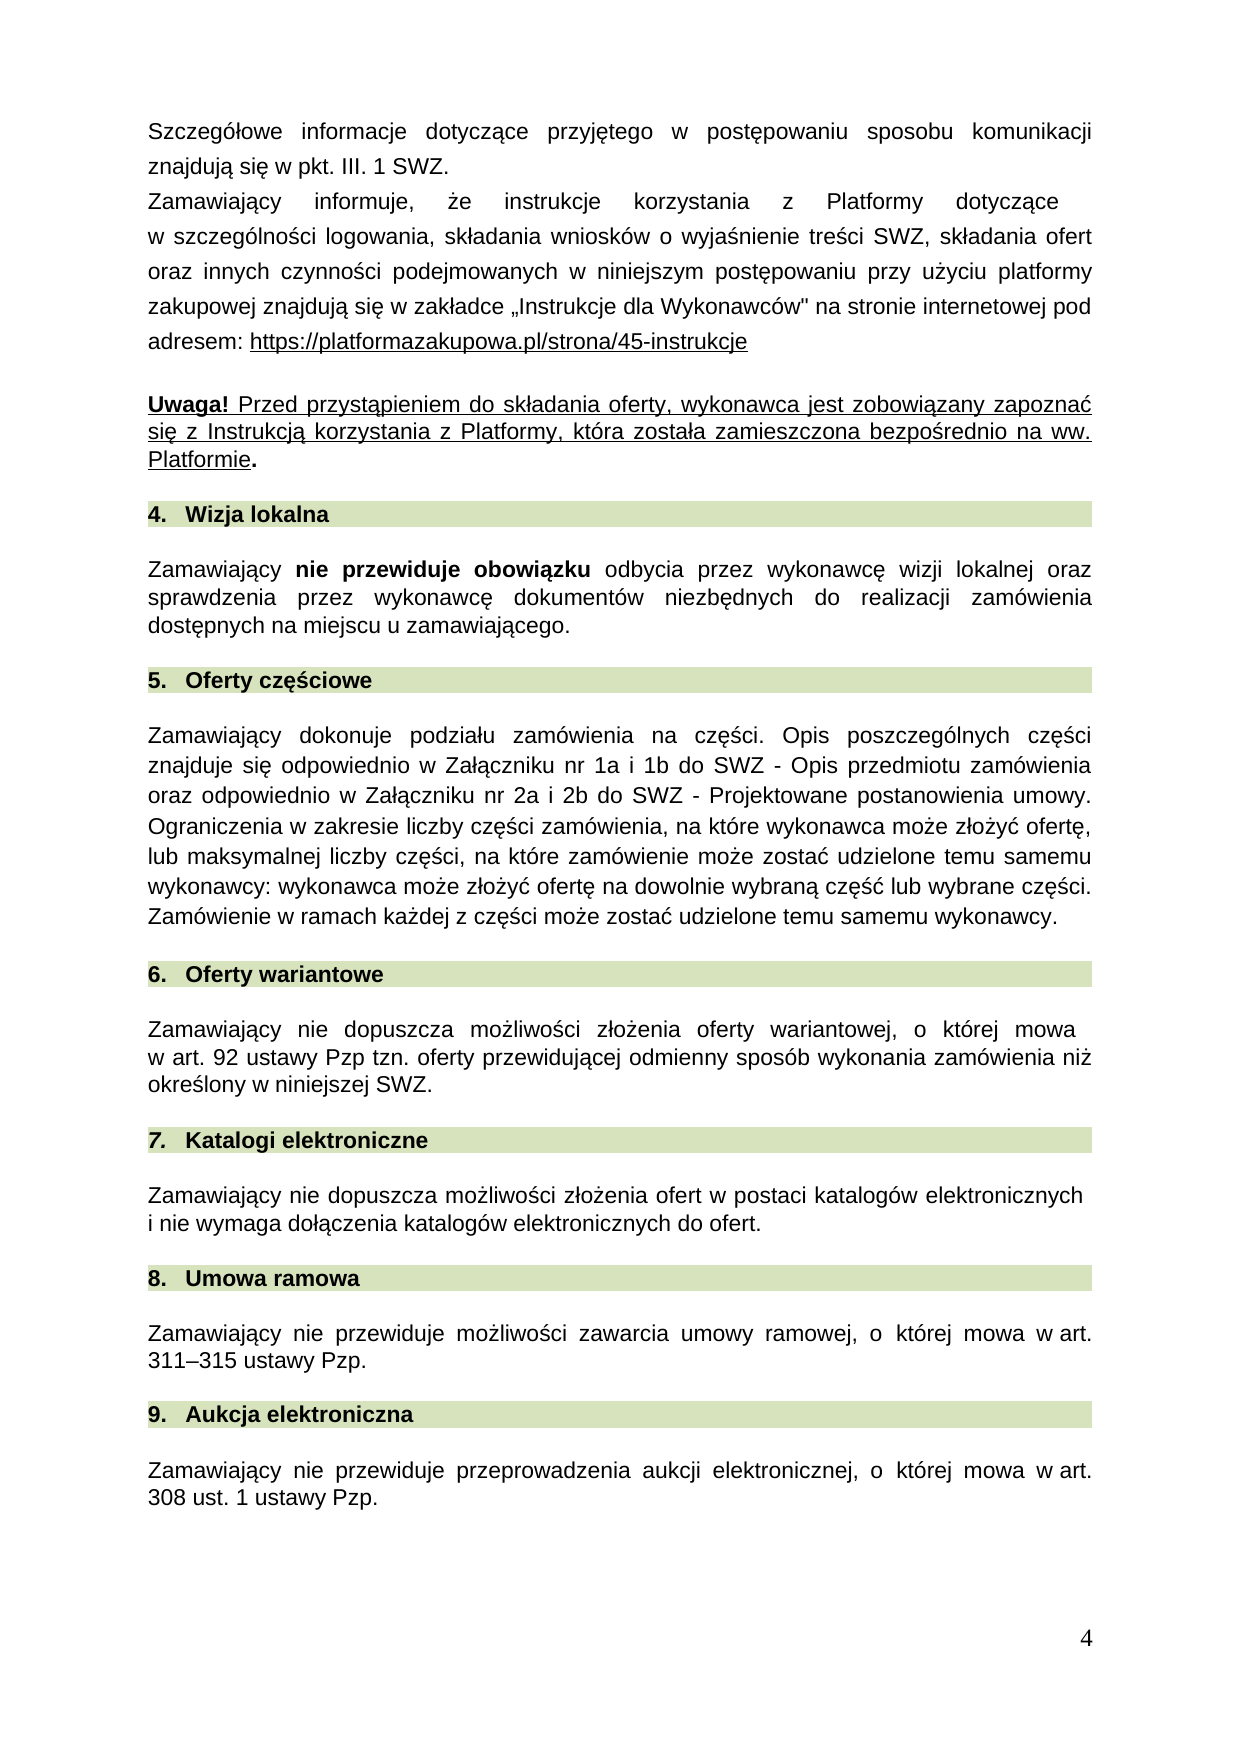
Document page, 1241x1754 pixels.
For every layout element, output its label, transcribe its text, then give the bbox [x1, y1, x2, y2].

list Katalogi elektroniczne [148, 1127, 1092, 1153]
text Zamawiający dokonuje podziału zamówienia na części. Opis poszczególnych części znajduje się odpowiednio w Załączniku nr 1a i 1b do SWZ - Opis przedmiotu zamówienia oraz odpowiednio w Załączniku nr 2a i 2b do SWZ - Projektowane postanowienia umowy. Ograniczenia w zakresie liczby części zamówienia, na które wykonawca może złożyć ofertę, lub maksymalnej liczby części, na które zamówienie może zostać udzielone temu samemu wykonawcy: wykonawca może złożyć ofertę na dowolnie wybraną część lub wybrane części. Zamówienie w ramach każdej z części może zostać udzielone temu samemu wykonawcy. [148, 722, 1092, 929]
text Uwaga! Przed przystąpieniem do składania oferty, wykonawca jest zobowiązany zapoznać się z Instrukcją korzystania z Platformy, która została zamieszczona bezpośrednio na ww. Platformie. [148, 415, 1092, 441]
list Umowa ramowa [148, 1265, 1092, 1291]
text Szczegółowe informacje dotyczące przyjętego w postępowaniu sposobu komunikacji znajdują się w pkt. III. 1 SWZ. [148, 118, 1092, 179]
list Oferty częściowe [148, 667, 1092, 693]
text Zamawiający nie dopuszcza możliwości złożenia oferty wariantowej, o której mowa w art. 92 ustawy Pzp tzn. oferty przewidującej odmienny sposób wykonania zamówienia niż określony w niniejszej SWZ. [148, 1016, 1092, 1098]
text Uwaga! Przed przystąpieniem do składania oferty, wykonawca jest zobowiązany zapoznać się z Instrukcją korzystania z Platformy, która została zamieszczona bezpośrednio na ww. Platformie. [148, 442, 1092, 472]
text Zamawiający nie przewiduje przeprowadzenia aukcji elektronicznej, o której mowa w art. 308 ust. 1 ustawy Pzp. [148, 1457, 1092, 1511]
text Zamawiający nie dopuszcza możliwości złożenia ofert w postaci katalogów elektronicznych i nie wymaga dołączenia katalogów elektronicznych do ofert. [148, 1182, 1092, 1236]
text Zamawiający nie przewiduje obowiązku odbycia przez wykonawcę wizji lokalnej oraz sprawdzenia przez wykonawcę dokumentów niezbędnych do realizacji zamówienia dostępnych na miejscu u zamawiającego. [148, 556, 1092, 638]
text Zamawiający informuje, że instrukcje korzystania z Platformy dotyczące w szczególności logowania, składania wniosków o wyjaśnienie treści SWZ, składania ofert oraz innych czynności podejmowanych w niniejszym postępowaniu przy użyciu platformy zakupowej znajdują się w zakładce „Instrukcje dla Wykonawców" na stronie internetowej pod adresem: https://platformazakupowa.pl/strona/45-instrukcje [148, 188, 1092, 354]
text Uwaga! Przed przystąpieniem do składania oferty, wykonawca jest zobowiązany zapoznać się z Instrukcją korzystania z Platformy, która została zamieszczona bezpośrednio na ww. Platformie. [148, 391, 1092, 414]
list Aukcja elektroniczna [148, 1401, 1092, 1428]
list Oferty wariantowe [148, 961, 1092, 987]
list Wizja lokalna [148, 501, 1092, 527]
text Zamawiający nie przewiduje możliwości zawarcia umowy ramowej, o której mowa w art. 311–315 ustawy Pzp. [148, 1320, 1092, 1374]
